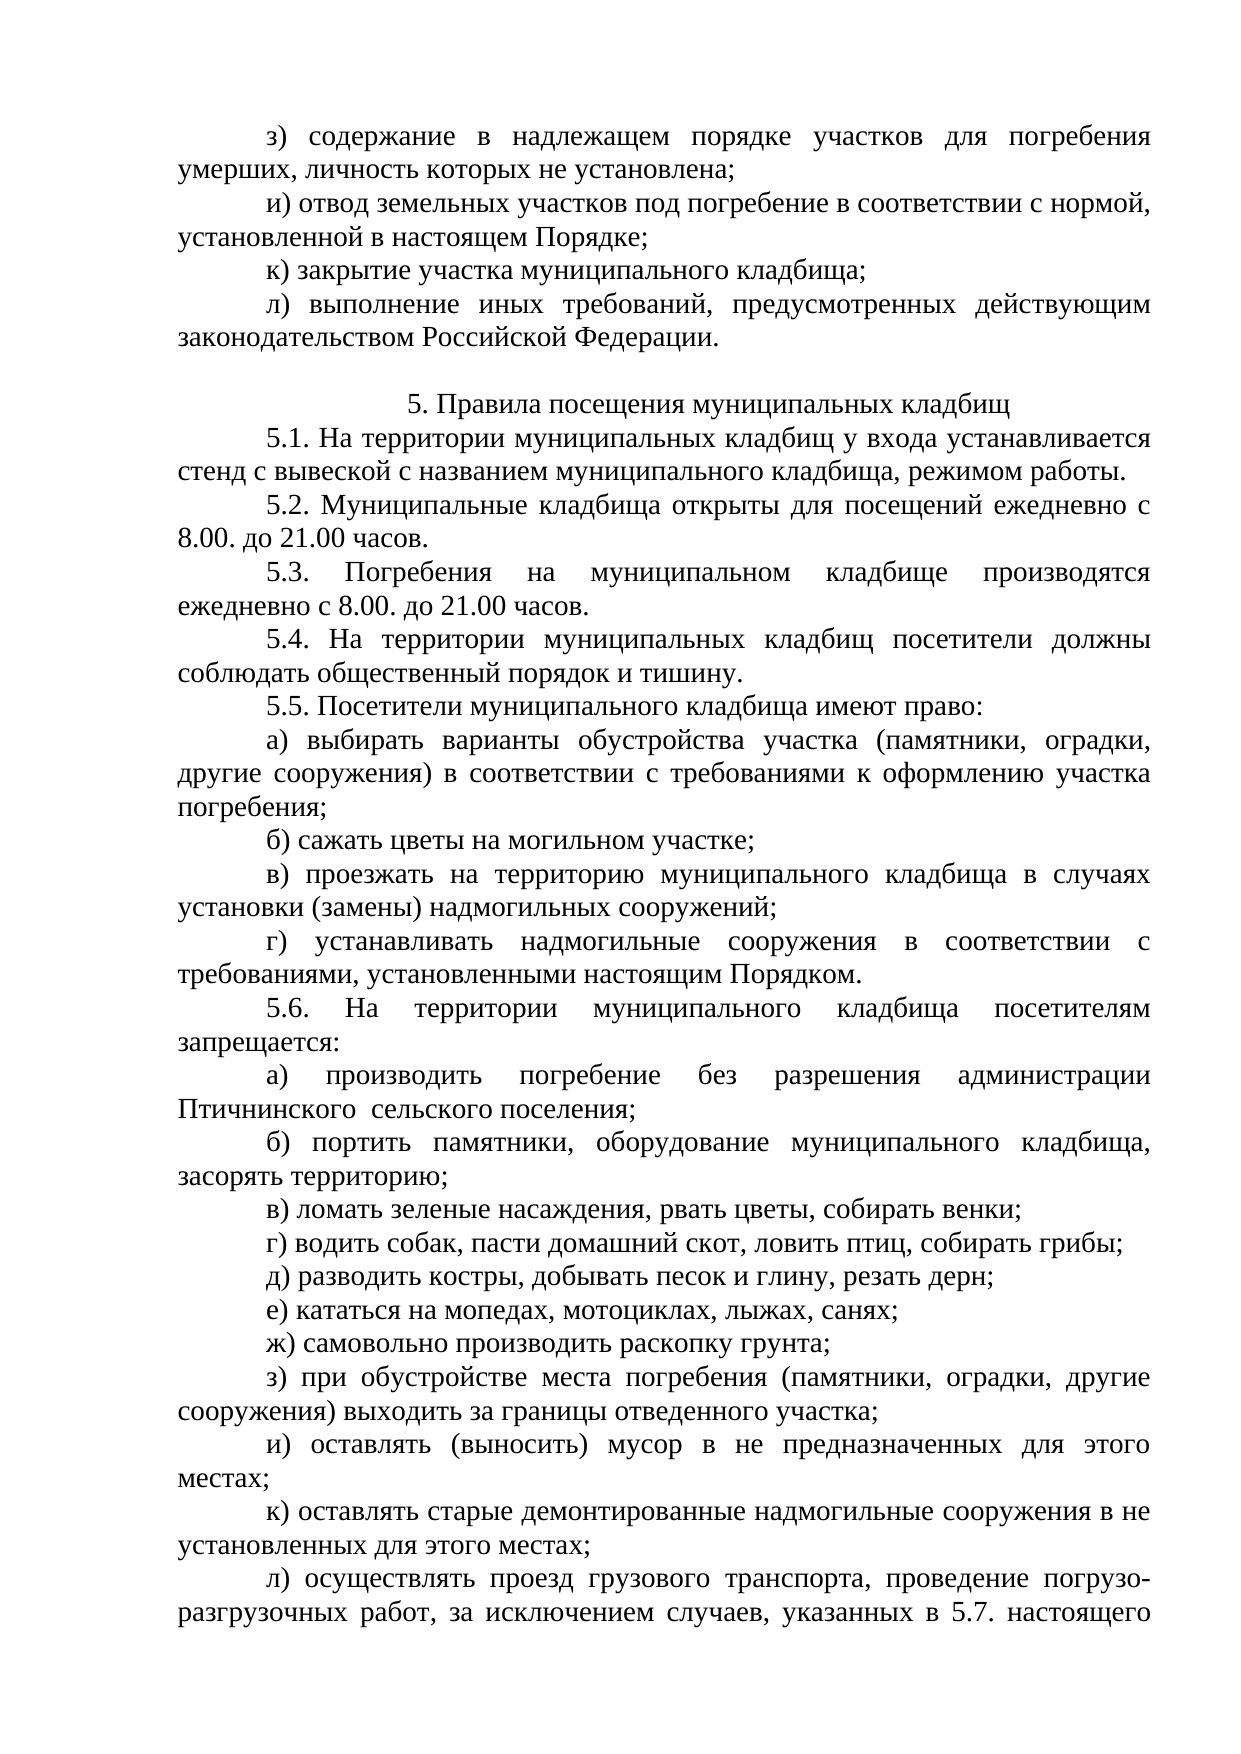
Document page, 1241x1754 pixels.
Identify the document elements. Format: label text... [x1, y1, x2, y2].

text д) разводить костры, добывать песок и глину, резать дерн; [177, 1258, 1152, 1292]
text ж) самовольно производить раскопку грунта; [177, 1326, 1152, 1359]
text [177, 1560, 1152, 1627]
text в) ломать зеленые насаждения, рвать цветы, собирать венки; [177, 1191, 1152, 1225]
text а) производить погребение без разрешения администрации Птичнинского сельского поселения; [177, 1057, 1152, 1124]
text к) оставлять старые демонтированные надмогильные сооружения в не установленных для этого местах; [177, 1493, 1152, 1560]
text г) устанавливать надмогильные сооружения в соответствии с требованиями, установленными настоящим Порядком. [177, 923, 1152, 990]
text а) выбирать варианты обустройства участка (памятники, оградки, другие сооружения) в соответствии с требованиями к оформлению участка погребения; [177, 722, 1152, 822]
text 5.5. Посетители муниципального кладбища имеют право: [177, 688, 1152, 722]
text л) выполнение иных требований, предусмотренных действующим законодательством Российской Федерации. [177, 286, 1152, 353]
text и) оставлять (выносить) мусор в не предназначенных для этого местах; [177, 1426, 1152, 1493]
text 5.1. На территории муниципальных кладбищ у входа устанавливается стенд с вывеской с названием муниципального кладбища, режимом работы. [177, 420, 1152, 487]
text з) содержание в надлежащем порядке участков для погребения умерших, личность которых не установлена; [177, 118, 1152, 185]
text 5. Правила посещения муниципальных кладбищ [177, 386, 1152, 420]
text к) закрытие участка муниципального кладбища; [177, 252, 1152, 286]
text г) водить собак, пасти домашний скот, ловить птиц, собирать грибы; [177, 1225, 1152, 1258]
text 5.6. На территории муниципального кладбища посетителям запрещается: [177, 990, 1152, 1057]
text 5.4. На территории муниципальных кладбищ посетители должны соблюдать общественный порядок и тишину. [177, 621, 1152, 688]
text и) отвод земельных участков под погребение в соответствии с нормой, установленной в настоящем Порядке; [177, 185, 1152, 252]
text е) кататься на мопедах, мотоциклах, лыжах, санях; [177, 1292, 1152, 1326]
text в) проезжать на территорию муниципального кладбища в случаях установки (замены) надмогильных сооружений; [177, 856, 1152, 923]
text б) портить памятники, оборудование муниципального кладбища, засорять территорию; [177, 1124, 1152, 1191]
text 5.3. Погребения на муниципальном кладбище производятся ежедневно с 8.00. до 21.00 часов. [177, 554, 1152, 621]
text 5.2. Муниципальные кладбища открыты для посещений ежедневно с 8.00. до 21.00 часов. [177, 487, 1152, 554]
text б) сажать цветы на могильном участке; [177, 822, 1152, 856]
text з) при обустройстве места погребения (памятники, оградки, другие сооружения) выходить за границы отведенного участка; [177, 1359, 1152, 1426]
